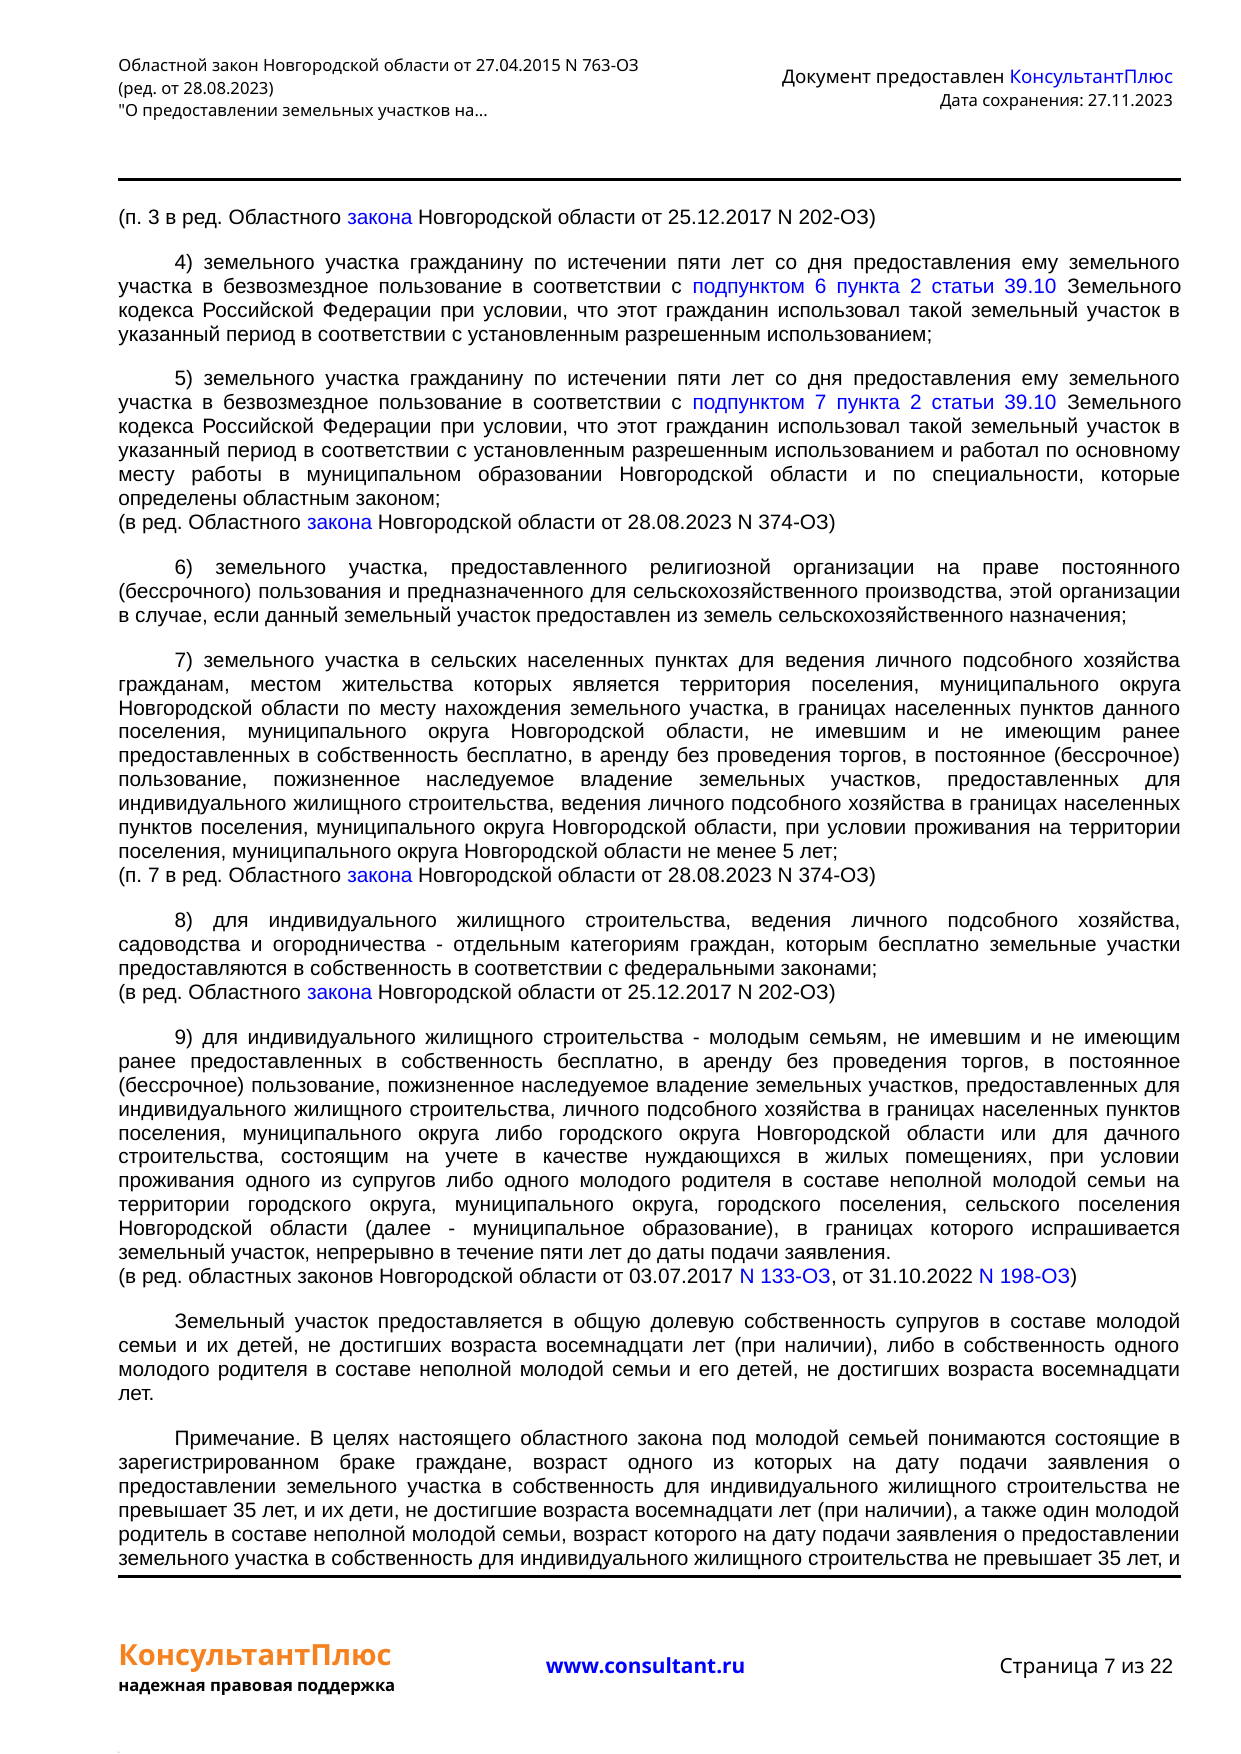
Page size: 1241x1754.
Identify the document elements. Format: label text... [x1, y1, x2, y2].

text 4) земельного участка гражданину по истечении пяти лет со дня предоставления ему земельного участка в безвозмездное пользование в соответствии с подпунктом 6 пункта 2 статьи 39.10 Земельного кодекса Российской Федерации при условии, что этот гражданин использовал такой земельный участок в указанный период в соответствии с установленным разрешенным использованием; [118, 249, 1181, 345]
text (в ред. областных законов Новгородской области от 03.07.2017 N 133-ОЗ, от 31.10.2022 N 198-ОЗ) [118, 1264, 1181, 1288]
text Земельный участок предоставляется в общую долевую собственность супругов в составе молодой семьи и их детей, не достигших возраста восемнадцати лет (при наличии), либо в собственность одного молодого родителя в составе неполной молодой семьи и его детей, не достигших возраста восемнадцати лет. [118, 1309, 1181, 1405]
text (в ред. Областного закона Новгородской области от 25.12.2017 N 202-ОЗ) [118, 980, 1181, 1004]
text 5) земельного участка гражданину по истечении пяти лет со дня предоставления ему земельного участка в безвозмездное пользование в соответствии с подпунктом 7 пункта 2 статьи 39.10 Земельного кодекса Российской Федерации при условии, что этот гражданин использовал такой земельный участок в указанный период в соответствии с установленным разрешенным использованием и работал по основному месту работы в муниципальном образовании Новгородской области и по специальности, которые определены областным законом; [118, 366, 1181, 510]
text (в ред. Областного закона Новгородской области от 28.08.2023 N 374-ОЗ) [118, 510, 1181, 534]
text (п. 7 в ред. Областного закона Новгородской области от 28.08.2023 N 374-ОЗ) [118, 863, 1181, 887]
text 8) для индивидуального жилищного строительства, ведения личного подсобного хозяйства, садоводства и огородничества - отдельным категориям граждан, которым бесплатно земельные участки предоставляются в собственность в соответствии с федеральными законами; [118, 908, 1181, 980]
text 9) для индивидуального жилищного строительства - молодым семьям, не имевшим и не имеющим ранее предоставленных в собственность бесплатно, в аренду без проведения торгов, в постоянное (бессрочное) пользование, пожизненное наследуемое владение земельных участков, предоставленных для индивидуального жилищного строительства, личного подсобного хозяйства в границах населенных пунктов поселения, муниципального округа либо городского округа Новгородской области или для дачного строительства, состоящим на учете в качестве нуждающихся в жилых помещениях, при условии проживания одного из супругов либо одного молодого родителя в составе неполной молодой семьи на территории городского округа, муниципального округа, городского поселения, сельского поселения Новгородской области (далее - муниципальное образование), в границах которого испрашивается земельный участок, непрерывно в течение пяти лет до даты подачи заявления. [118, 1024, 1181, 1264]
text (п. 3 в ред. Областного закона Новгородской области от 25.12.2017 N 202-ОЗ) [118, 205, 1181, 229]
text 6) земельного участка, предоставленного религиозной организации на праве постоянного (бессрочного) пользования и предназначенного для сельскохозяйственного производства, этой организации в случае, если данный земельный участок предоставлен из земель сельскохозяйственного назначения; [118, 555, 1181, 627]
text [118, 1426, 1181, 1569]
text 7) земельного участка в сельских населенных пунктах для ведения личного подсобного хозяйства гражданам, местом жительства которых является территория поселения, муниципального округа Новгородской области по месту нахождения земельного участка, в границах населенных пунктов данного поселения, муниципального округа Новгородской области, не имевшим и не имеющим ранее предоставленных в собственность бесплатно, в аренду без проведения торгов, в постоянное (бессрочное) пользование, пожизненное наследуемое владение земельных участков, предоставленных для индивидуального жилищного строительства, ведения личного подсобного хозяйства в границах населенных пунктов поселения, муниципального округа Новгородской области, при условии проживания на территории поселения, муниципального округа Новгородской области не менее 5 лет; [118, 647, 1181, 863]
